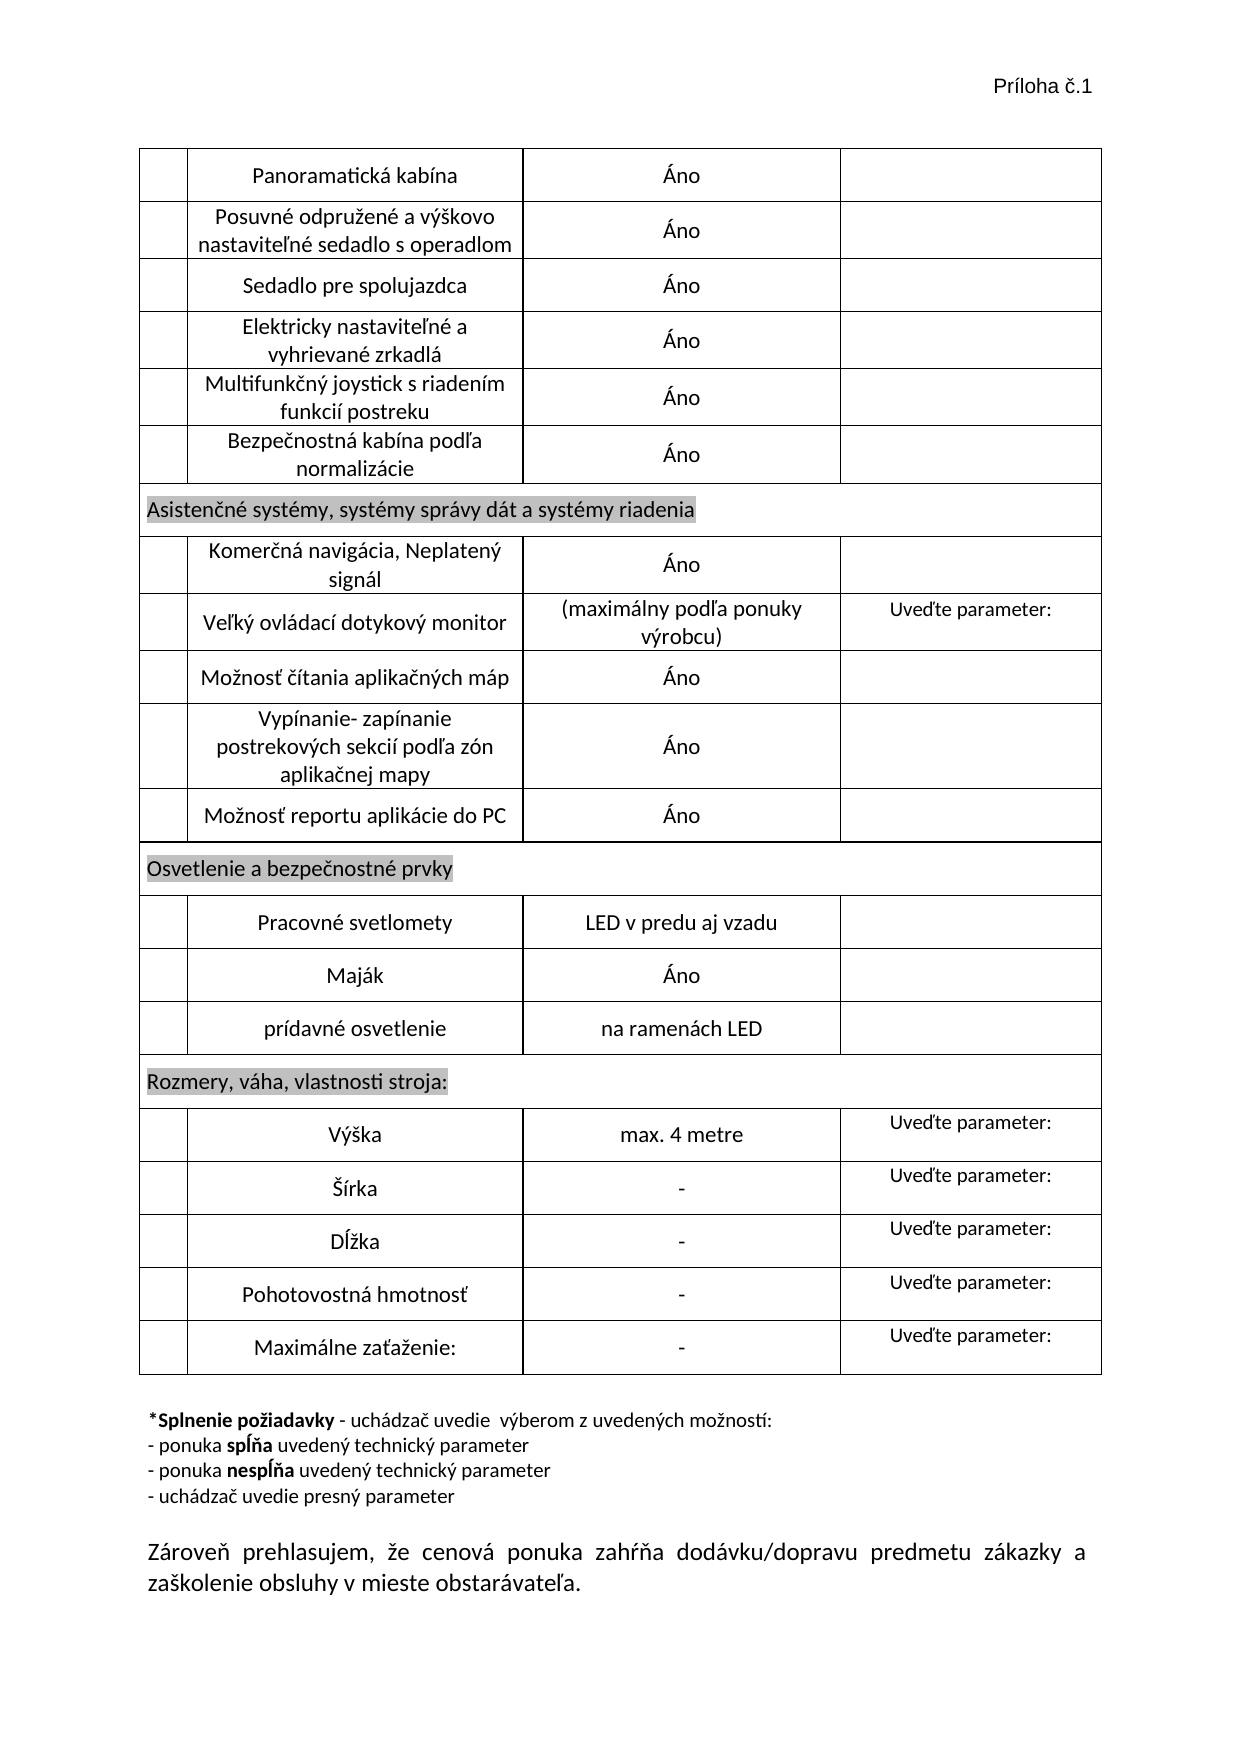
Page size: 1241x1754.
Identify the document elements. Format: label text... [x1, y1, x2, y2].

table_cell [841, 202, 1101, 258]
table_cell Panoramatická kabína [188, 149, 522, 201]
table_cell Uveďte parameter: [841, 1268, 1101, 1320]
table_cell Áno [524, 704, 840, 788]
table_cell Možnosť reportu aplikácie do PC [188, 789, 522, 841]
table_cell Áno [524, 789, 840, 841]
table_cell [841, 426, 1101, 482]
text - ponuka spĺňa uvedený technický parameter [148, 1432, 1093, 1458]
table_cell [140, 704, 187, 788]
table_cell Komerčná navigácia, Neplatený signál [188, 537, 522, 593]
table_cell [140, 949, 187, 1001]
table_cell Rozmery, váha, vlastnosti stroja: [140, 1055, 1101, 1107]
table_cell Pracovné svetlomety [188, 896, 522, 948]
table_cell [140, 259, 187, 311]
table_cell Áno [524, 149, 840, 201]
table_cell Uveďte parameter: [841, 1215, 1101, 1267]
text Zároveň prehlasujem, že cenová ponuka zahŕňa dodávku/dopravu predmetu zákazky a zaškolenie obsluhy v mieste obstarávateľa. [148, 1537, 1093, 1598]
table_cell Áno [524, 949, 840, 1001]
table_cell max. 4 metre [524, 1109, 840, 1161]
table_cell Veľký ovládací dotykový monitor [188, 594, 522, 650]
table_cell Uveďte parameter: [841, 1109, 1101, 1161]
table_cell [140, 789, 187, 841]
table_cell Uveďte parameter: [841, 1321, 1101, 1374]
table_cell Posuvné odpružené a výškovo nastaviteľné sedadlo s operadlom [188, 202, 522, 258]
table_cell Výška [188, 1109, 522, 1161]
table_cell [140, 1215, 187, 1267]
table_cell Asistenčné systémy, systémy správy dát a systémy riadenia [140, 484, 1101, 536]
table_cell [140, 369, 187, 425]
table_cell [140, 537, 187, 593]
table_cell [140, 426, 187, 482]
table_cell Uveďte parameter: [841, 1162, 1101, 1214]
table_cell [140, 1162, 187, 1214]
table_cell [140, 1268, 187, 1320]
table_cell Áno [524, 202, 840, 258]
table_cell [140, 651, 187, 703]
table_cell Multifunkčný joystick s riadením funkcií postreku [188, 369, 522, 425]
text - uchádzač uvedie presný parameter [148, 1483, 1093, 1508]
table_cell [841, 537, 1101, 593]
table_cell (maximálny podľa ponuky výrobcu) [524, 594, 840, 650]
table_cell Vypínanie- zapínanie postrekových sekcií podľa zón aplikačnej mapy [188, 704, 522, 788]
table_cell - [524, 1268, 840, 1320]
table_cell Možnosť čítania aplikačných máp [188, 651, 522, 703]
table_cell [841, 369, 1101, 425]
table_cell - [524, 1321, 840, 1374]
table_cell na ramenách LED [524, 1002, 840, 1054]
table_cell - [524, 1215, 840, 1267]
table_cell [140, 594, 187, 650]
table_cell [140, 896, 187, 948]
table_cell Pohotovostná hmotnosť [188, 1268, 522, 1320]
table_cell Šírka [188, 1162, 522, 1214]
table_cell Áno [524, 369, 840, 425]
table_cell [841, 789, 1101, 841]
table_cell Bezpečnostná kabína podľa normalizácie [188, 426, 522, 482]
table_cell Elektricky nastaviteľné a vyhrievané zrkadlá [188, 312, 522, 368]
table_cell [841, 651, 1101, 703]
table_cell [841, 1002, 1101, 1054]
text - ponuka nespĺňa uvedený technický parameter [148, 1458, 1093, 1483]
table_cell Sedadlo pre spolujazdca [188, 259, 522, 311]
table_cell [841, 896, 1101, 948]
table_cell prídavné osvetlenie [188, 1002, 522, 1054]
table_cell [140, 312, 187, 368]
table_cell Áno [524, 651, 840, 703]
table_cell [140, 202, 187, 258]
table_cell LED v predu aj vzadu [524, 896, 840, 948]
table_cell [140, 149, 187, 201]
table_cell Maják [188, 949, 522, 1001]
table_cell [841, 312, 1101, 368]
table_cell Áno [524, 537, 840, 593]
table_cell [841, 704, 1101, 788]
table_cell Dĺžka [188, 1215, 522, 1267]
table_cell Maximálne zaťaženie: [188, 1321, 522, 1374]
table_cell [140, 1002, 187, 1054]
table_cell Osvetlenie a bezpečnostné prvky [140, 843, 1101, 894]
table_cell Áno [524, 426, 840, 482]
table_cell [841, 949, 1101, 1001]
table_cell Uveďte parameter: [841, 594, 1101, 650]
table_cell [841, 259, 1101, 311]
text *Splnenie požiadavky - uchádzač uvedie výberom z uvedených možností: [148, 1407, 1093, 1432]
table_cell - [524, 1162, 840, 1214]
table_cell Áno [524, 312, 840, 368]
table_cell [140, 1109, 187, 1161]
table_cell [140, 1321, 187, 1374]
table_cell [841, 149, 1101, 201]
table_cell Áno [524, 259, 840, 311]
